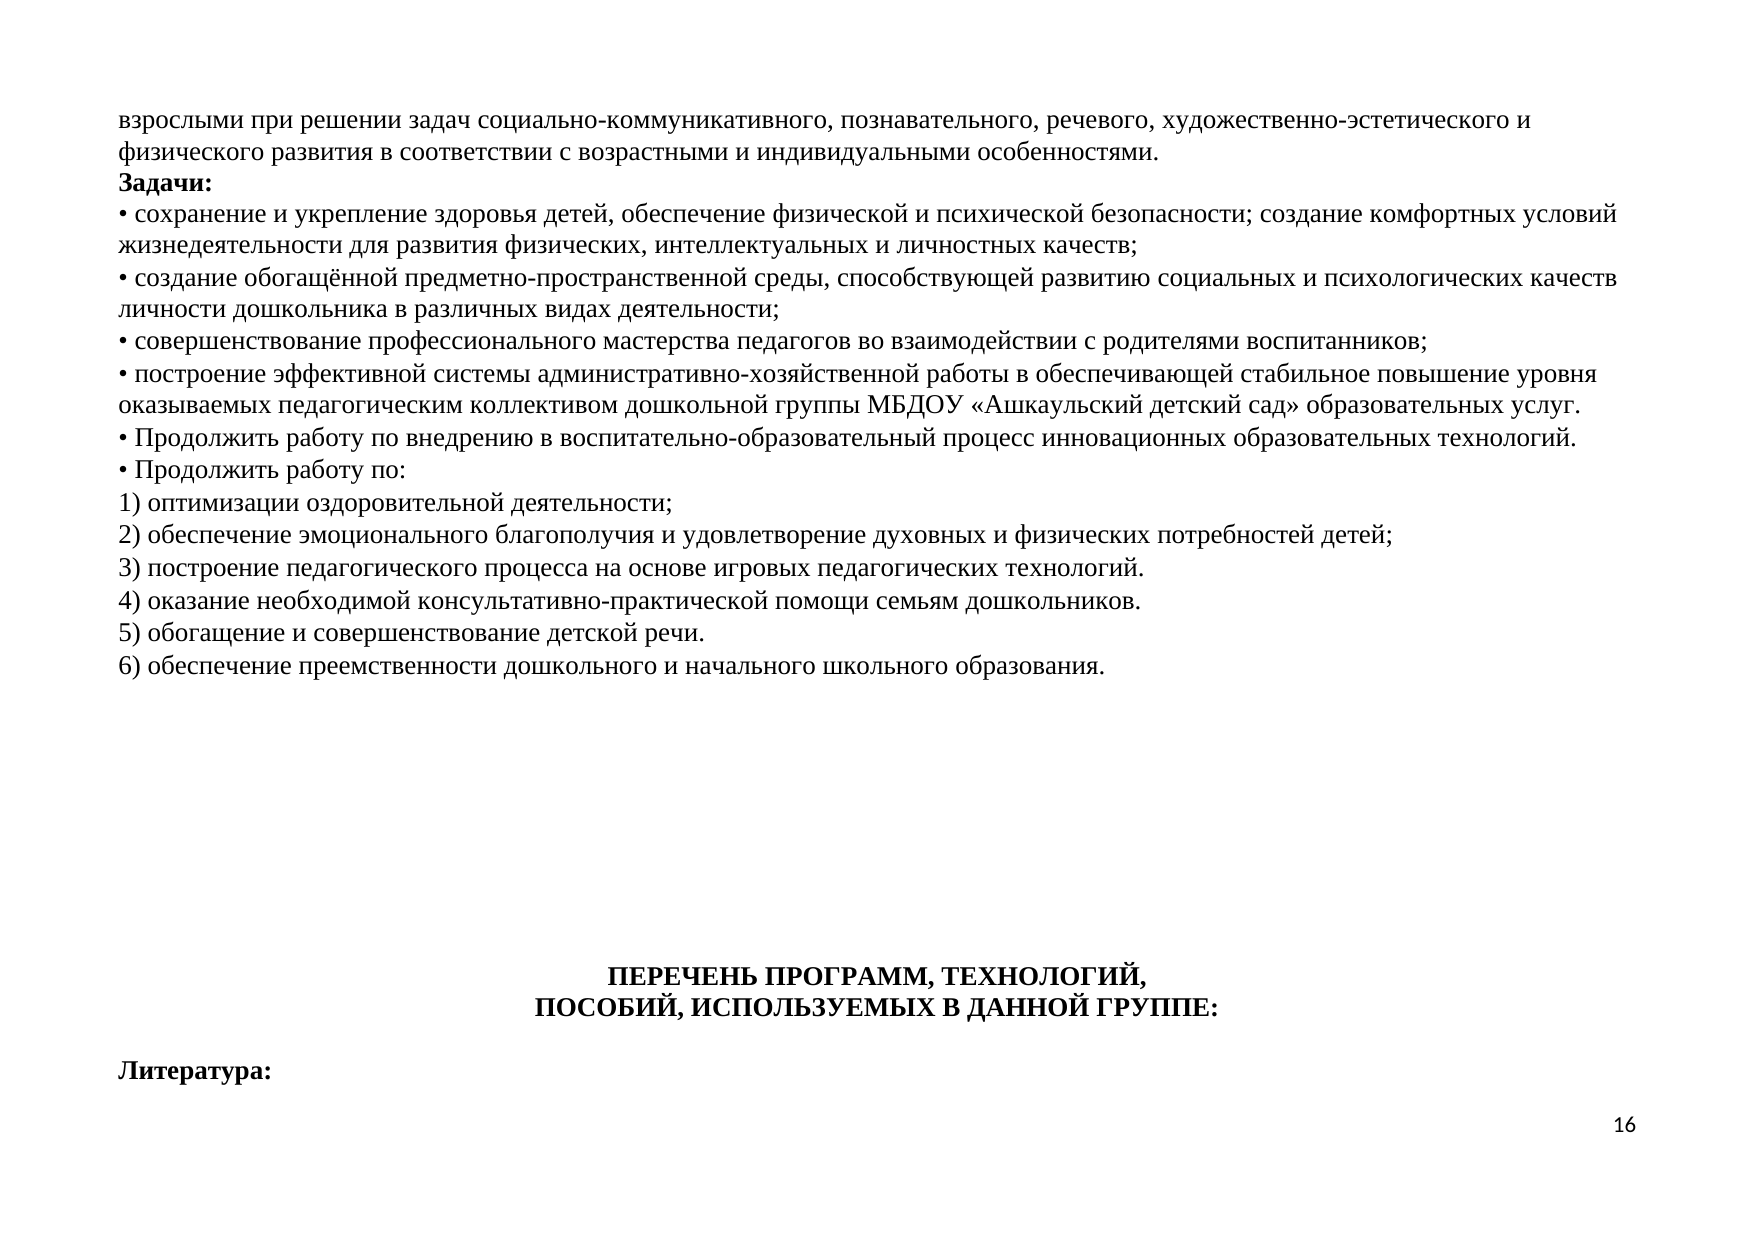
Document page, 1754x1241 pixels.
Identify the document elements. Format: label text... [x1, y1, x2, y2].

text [118, 103, 1636, 166]
text • построение эффективной системы административно-хозяйственной работы в обеспечивающей стабильное повышение уровня оказываемых педагогическим коллективом дошкольной группы МБДОУ «Ашкаульский детский сад» образовательных услуг. [118, 357, 1636, 419]
text Литература: [118, 1054, 1636, 1085]
text 6) обеспечение преемственности дошкольного и начального школьного образования. [118, 649, 1636, 680]
text • совершенствование профессионального мастерства педагогов во взаимодействии с родителями воспитанников; [118, 324, 1636, 356]
text 3) построение педагогического процесса на основе игровых педагогических технологий. [118, 551, 1636, 582]
text 4) оказание необходимой консультативно-практической помощи семьям дошкольников. [118, 584, 1636, 615]
text ПЕРЕЧЕНЬ ПРОГРАММ, ТЕХНОЛОГИЙ, [118, 960, 1636, 992]
text 1) оптимизации оздоровительной деятельности; [118, 486, 1636, 517]
text Задачи: [118, 166, 1636, 197]
text • Продолжить работу по внедрению в воспитательно-образовательный процесс инновационных образовательных технологий. [118, 421, 1636, 452]
text • Продолжить работу по: [118, 453, 1636, 484]
text 2) обеспечение эмоционального благополучия и удовлетворение духовных и физических потребностей детей; [118, 518, 1636, 550]
text • создание обогащённой предметно-пространственной среды, способствующей развитию социальных и психологических качеств личности дошкольника в различных видах деятельности; [118, 261, 1636, 323]
text ПОСОБИЙ, ИСПОЛЬЗУЕМЫХ В ДАННОЙ ГРУППЕ: [118, 992, 1636, 1023]
text 5) обогащение и совершенствование детской речи. [118, 616, 1636, 647]
text • сохранение и укрепление здоровья детей, обеспечение физической и психической безопасности; создание комфортных условий жизнедеятельности для развития физических, интеллектуальных и личностных качеств; [118, 197, 1636, 259]
